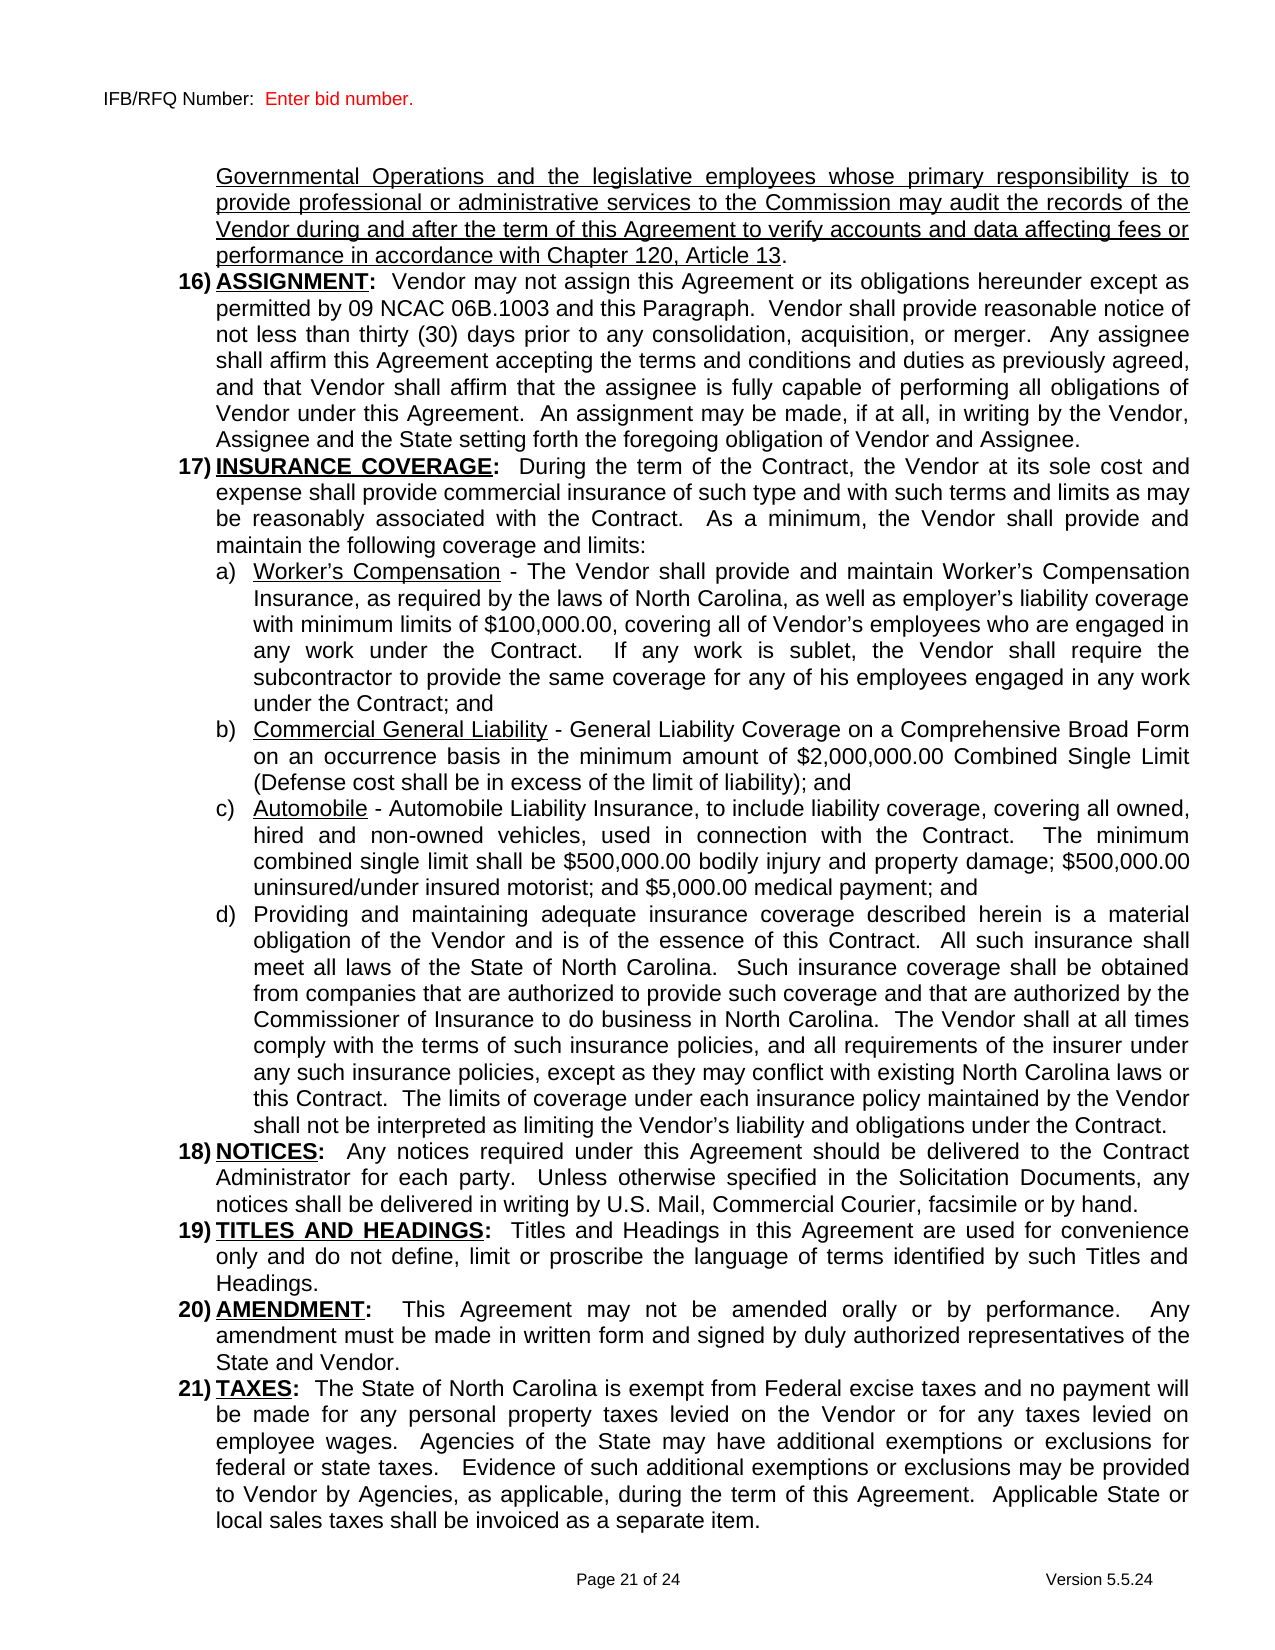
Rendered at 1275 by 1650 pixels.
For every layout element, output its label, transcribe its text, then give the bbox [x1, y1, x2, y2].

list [178, 163, 1191, 268]
list ASSIGNMENT: Vendor may not assign this Agreement or its obligations hereunder except as permitted by 09 NCAC 06B.1003 and this Paragraph. Vendor shall provide reasonable notice of not less than thirty (30) days prior to any consolidation, acquisition, or merger. Any assignee shall affirm this Agreement accepting the terms and conditions and duties as previously agreed, and that Vendor shall affirm that the assignee is fully capable of performing all obligations of Vendor under this Agreement. An assignment may be made, if at all, in writing by the Vendor, Assignee and the State setting forth the foregoing obligation of Vendor and Assignee. [178, 268, 1191, 453]
list TITLES AND HEADINGS: Titles and Headings in this Agreement are used for convenience only and do not define, limit or proscribe the language of terms identified by such Titles and Headings. [178, 1217, 1191, 1296]
list NOTICES: Any notices required under this Agreement should be delivered to the Contract Administrator for each party. Unless otherwise specified in the Solicitation Documents, any notices shall be delivered in writing by U.S. Mail, Commercial Courier, facsimile or by hand. [178, 1138, 1191, 1217]
list Worker’s Compensation - The Vendor shall provide and maintain Worker’s Compensation Insurance, as required by the laws of North Carolina, as well as employer’s liability coverage with minimum limits of $100,000.00, covering all of Vendor’s employees who are engaged in any work under the Contract. If any work is sublet, the Vendor shall require the subcontractor to provide the same coverage for any of his employees engaged in any work under the Contract; and [216, 558, 1191, 716]
list Commercial General Liability - General Liability Coverage on a Comprehensive Broad Form on an occurrence basis in the minimum amount of $2,000,000.00 Combined Single Limit (Defense cost shall be in excess of the limit of liability); and [216, 716, 1191, 795]
list Automobile - Automobile Liability Insurance, to include liability coverage, covering all owned, hired and non-owned vehicles, used in connection with the Contract. The minimum combined single limit shall be $500,000.00 bodily injury and property damage; $500,000.00 uninsured/under insured motorist; and $5,000.00 medical payment; and [216, 795, 1191, 901]
list AMENDMENT: This Agreement may not be amended orally or by performance. Any amendment must be made in written form and signed by duly authorized representatives of the State and Vendor. [178, 1296, 1191, 1375]
list TAXES: The State of North Carolina is exempt from Federal excise taxes and no payment will be made for any personal property taxes levied on the Vendor or for any taxes levied on employee wages. Agencies of the State may have additional exemptions or exclusions for federal or state taxes. Evidence of such additional exemptions or exclusions may be provided to Vendor by Agencies, as applicable, during the term of this Agreement. Applicable State or local sales taxes shall be invoiced as a separate item. [178, 1375, 1191, 1533]
list INSURANCE COVERAGE: During the term of the Contract, the Vendor at its sole cost and expense shall provide commercial insurance of such type and with such terms and limits as may be reasonably associated with the Contract. As a minimum, the Vendor shall provide and maintain the following coverage and limits: [178, 453, 1191, 558]
list Providing and maintaining adequate insurance coverage described herein is a material obligation of the Vendor and is of the essence of this Contract. All such insurance shall meet all laws of the State of North Carolina. Such insurance coverage shall be obtained from companies that are authorized to provide such coverage and that are authorized by the Commissioner of Insurance to do business in North Carolina. The Vendor shall at all times comply with the terms of such insurance policies, and all requirements of the insurer under any such insurance policies, except as they may conflict with existing North Carolina laws or this Contract. The limits of coverage under each insurance policy maintained by the Vendor shall not be interpreted as limiting the Vendor’s liability and obligations under the Contract. [216, 901, 1191, 1138]
